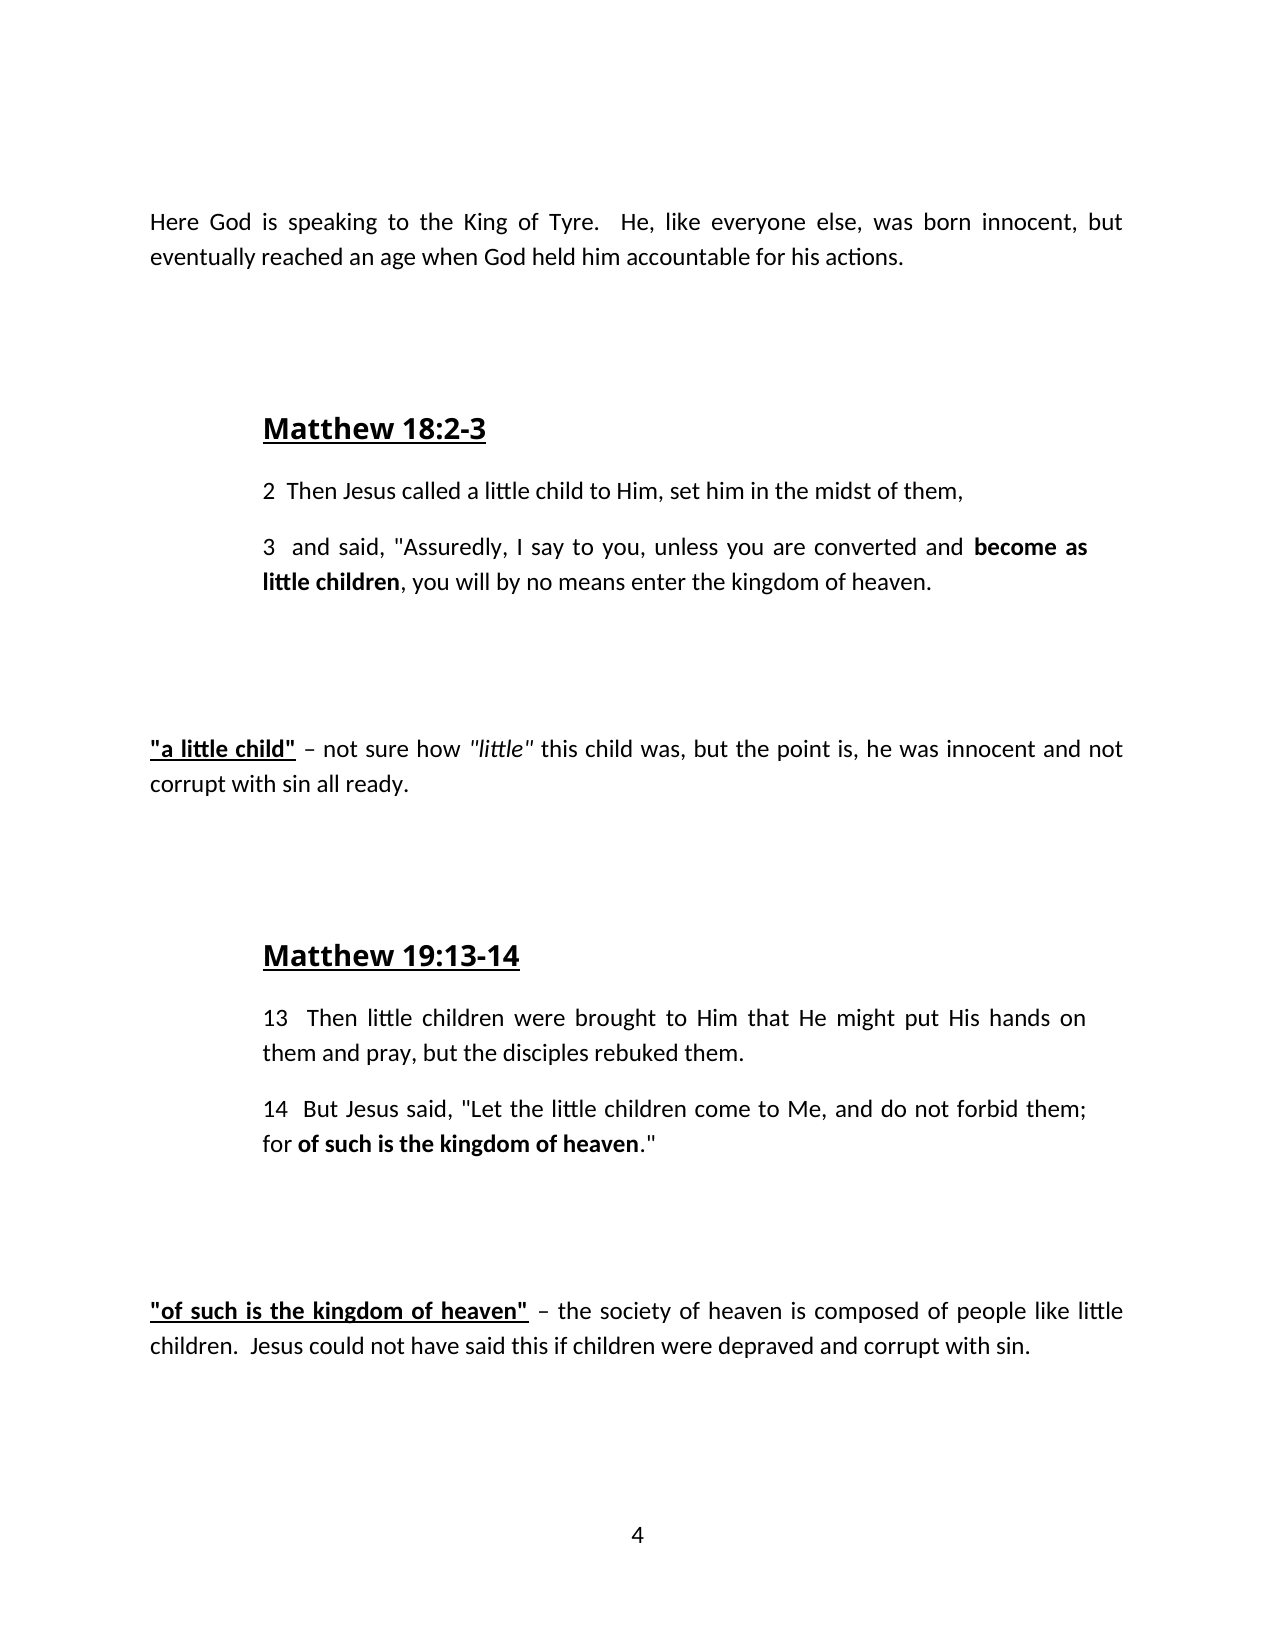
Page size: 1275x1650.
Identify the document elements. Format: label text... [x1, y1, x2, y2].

text 13 Then little children were brought to Him that He might put His hands on them and pray, but the disciples rebuked them. [262, 1002, 1087, 1068]
text "of such is the kingdom of heaven" – the society of heaven is composed of people like little children. Jesus could not have said this if children were depraved and corrupt with sin. [150, 1295, 1125, 1361]
text Matthew 18:2-3 [262, 408, 1087, 448]
text 2 Then Jesus called a little child to Him, set him in the midst of them, [262, 475, 1087, 505]
text Matthew 19:13-14 [262, 936, 1087, 975]
text Here God is speaking to the King of Tyre. He, like everyone else, was born innocent, but eventually reached an age when God held him accountable for his actions. [150, 206, 1125, 271]
text "a little child" – not sure how "little" this child was, but the point is, he was innocent and not corrupt with sin all ready. [150, 733, 1125, 799]
text 14 But Jesus said, "Let the little children come to Me, and do not forbid them; for of such is the kingdom of heaven." [262, 1093, 1087, 1158]
text 3 and said, "Assuredly, I say to you, unless you are converted and become as little children, you will by no means enter the kingdom of heaven. [262, 531, 1087, 596]
